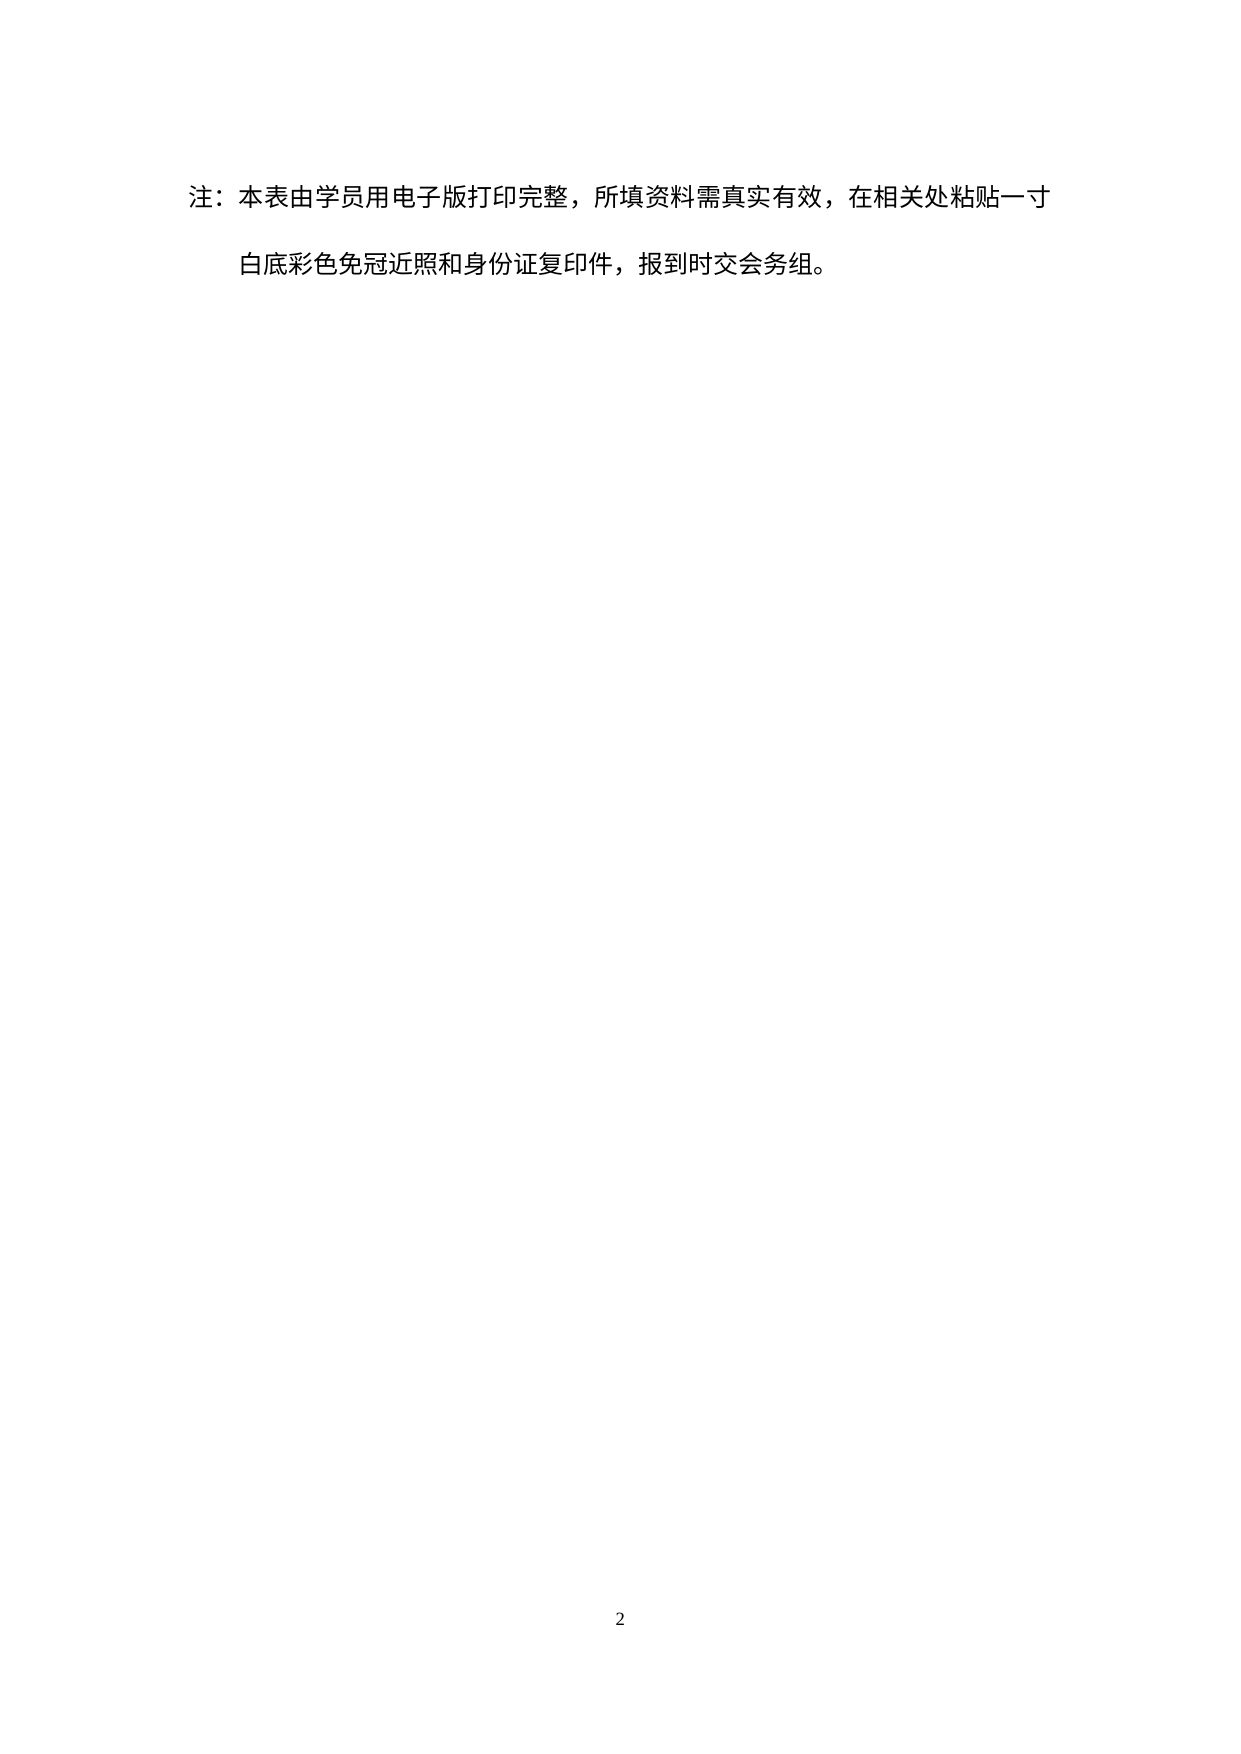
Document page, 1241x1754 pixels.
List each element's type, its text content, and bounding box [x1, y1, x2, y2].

text 注：本表由学员用电子版打印完整，所填资料需真实有效，在相关处粘贴一寸白底彩色免冠近照和身份证复印件，报到时交会务组。 [188, 162, 1052, 295]
